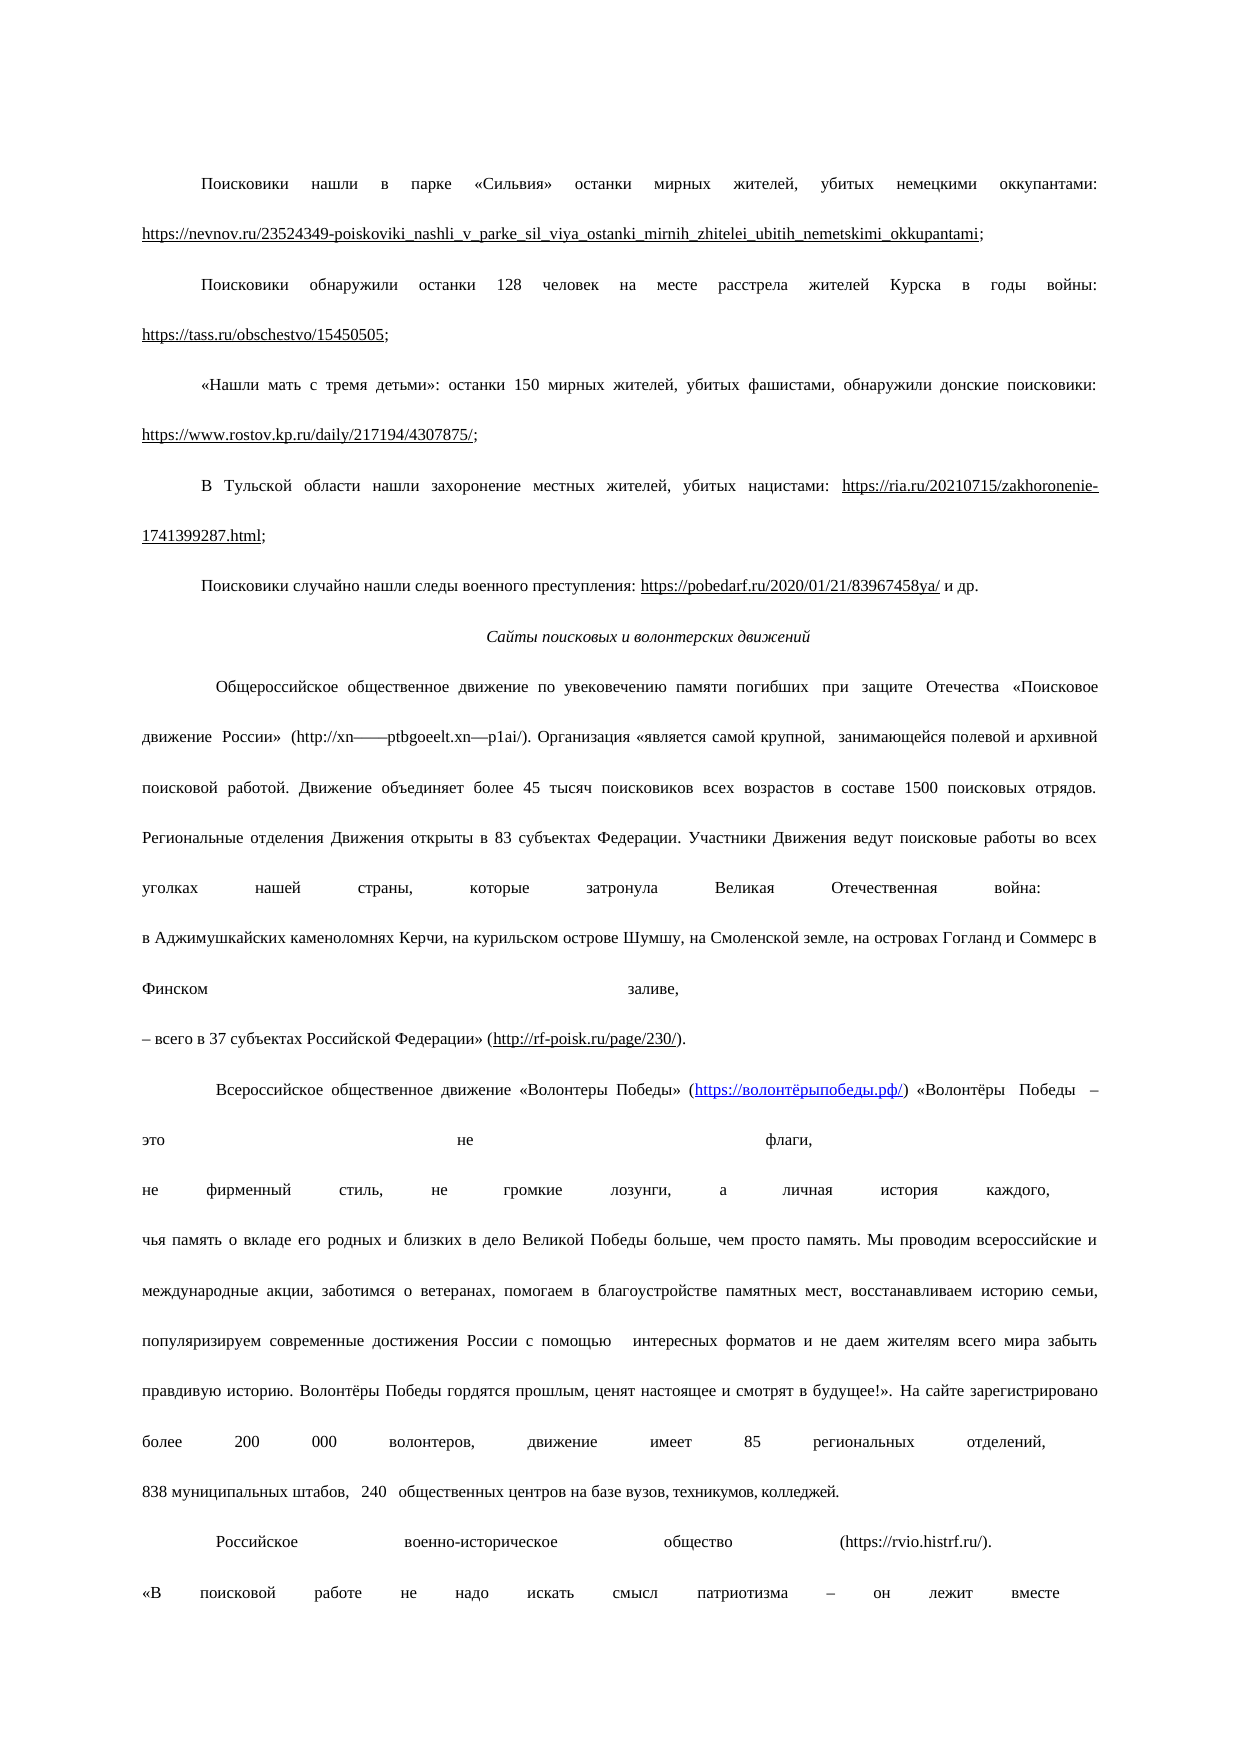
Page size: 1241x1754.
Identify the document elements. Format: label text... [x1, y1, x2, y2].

text Поисковики случайно нашли следы военного преступления: https://pobedarf.ru/2020/01/21/83967458ya/ и др. [142, 562, 1098, 596]
text Сайты поисковых и волонтерских движений [142, 612, 1098, 646]
text «Нашли мать с тремя детьми»: останки 150 мирных жителей, убитых фашистами, обнаружили донские поисковики: https://www.rostov.kp.ru/daily/217194/4307875/; [142, 361, 1098, 444]
text В Тульской области нашли захоронение местных жителей, убитых нацистами: https://ria.ru/20210715/zakhoronenie-1741399287.html; [142, 461, 1098, 545]
text Поисковики нашли в парке «Сильвия» останки мирных жителей, убитых немецкими оккупантами: https://nevnov.ru/23524349-poiskoviki_nashli_v_parke_sil_viya_ostanki_mirnih_zhitelei_ubitih_nemetskimi_okkupantami; [142, 159, 1098, 243]
text Общероссийское общественное движение по увековечению памяти погибших при защите Отечества «Поисковое движение России» (http://xn––––ptbgoeelt.xn––p1ai/). Организация «является самой крупной, занимающейся полевой и архивной поисковой работой. Движение объединяет более 45 тысяч поисковиков всех возрастов в составе 1500 поисковых отрядов. Региональные отделения Движения открыты в 83 субъектах Федерации. Участники Движения ведут поисковые работы во всех уголках нашей страны, которые затронула Великая Отечественная война: в Аджимушкайских каменоломнях Керчи, на курильском острове Шумшу, на Смоленской земле, на островах Гогланд и Соммерс в Финском заливе, ‒ всего в 37 субъектах Российской Федерации» (http://rf-poisk.ru/page/230/). [142, 663, 1098, 1048]
text Всероссийское общественное движение «Волонтеры Победы» (https://волонтёрыпобеды.рф/) «Волонтёры Победы ‒ это не флаги, не фирменный стиль, не громкие лозунги, а личная история каждого, чья память о вкладе его родных и близких в дело Великой Победы больше, чем просто память. Мы проводим всероссийские и международные акции, заботимся о ветеранах, помогаем в благоустройстве памятных мест, восстанавливаем историю семьи, популяризируем современные достижения России с помощью интересных форматов и не даем жителям всего мира забыть правдивую историю. Волонтёры Победы гордятся прошлым, ценят настоящее и смотрят в будущее!». На сайте зарегистрировано более 200 000 волонтеров, движение имеет 85 региональных отделений, 838 муниципальных штабов, 240 общественных центров на базе вузов, техникумов, колледжей. [142, 1065, 1098, 1501]
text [142, 1518, 1098, 1602]
text Поисковики обнаружили останки 128 человек на месте расстрела жителей Курска в годы войны: https://tass.ru/obschestvo/15450505; [142, 260, 1098, 344]
